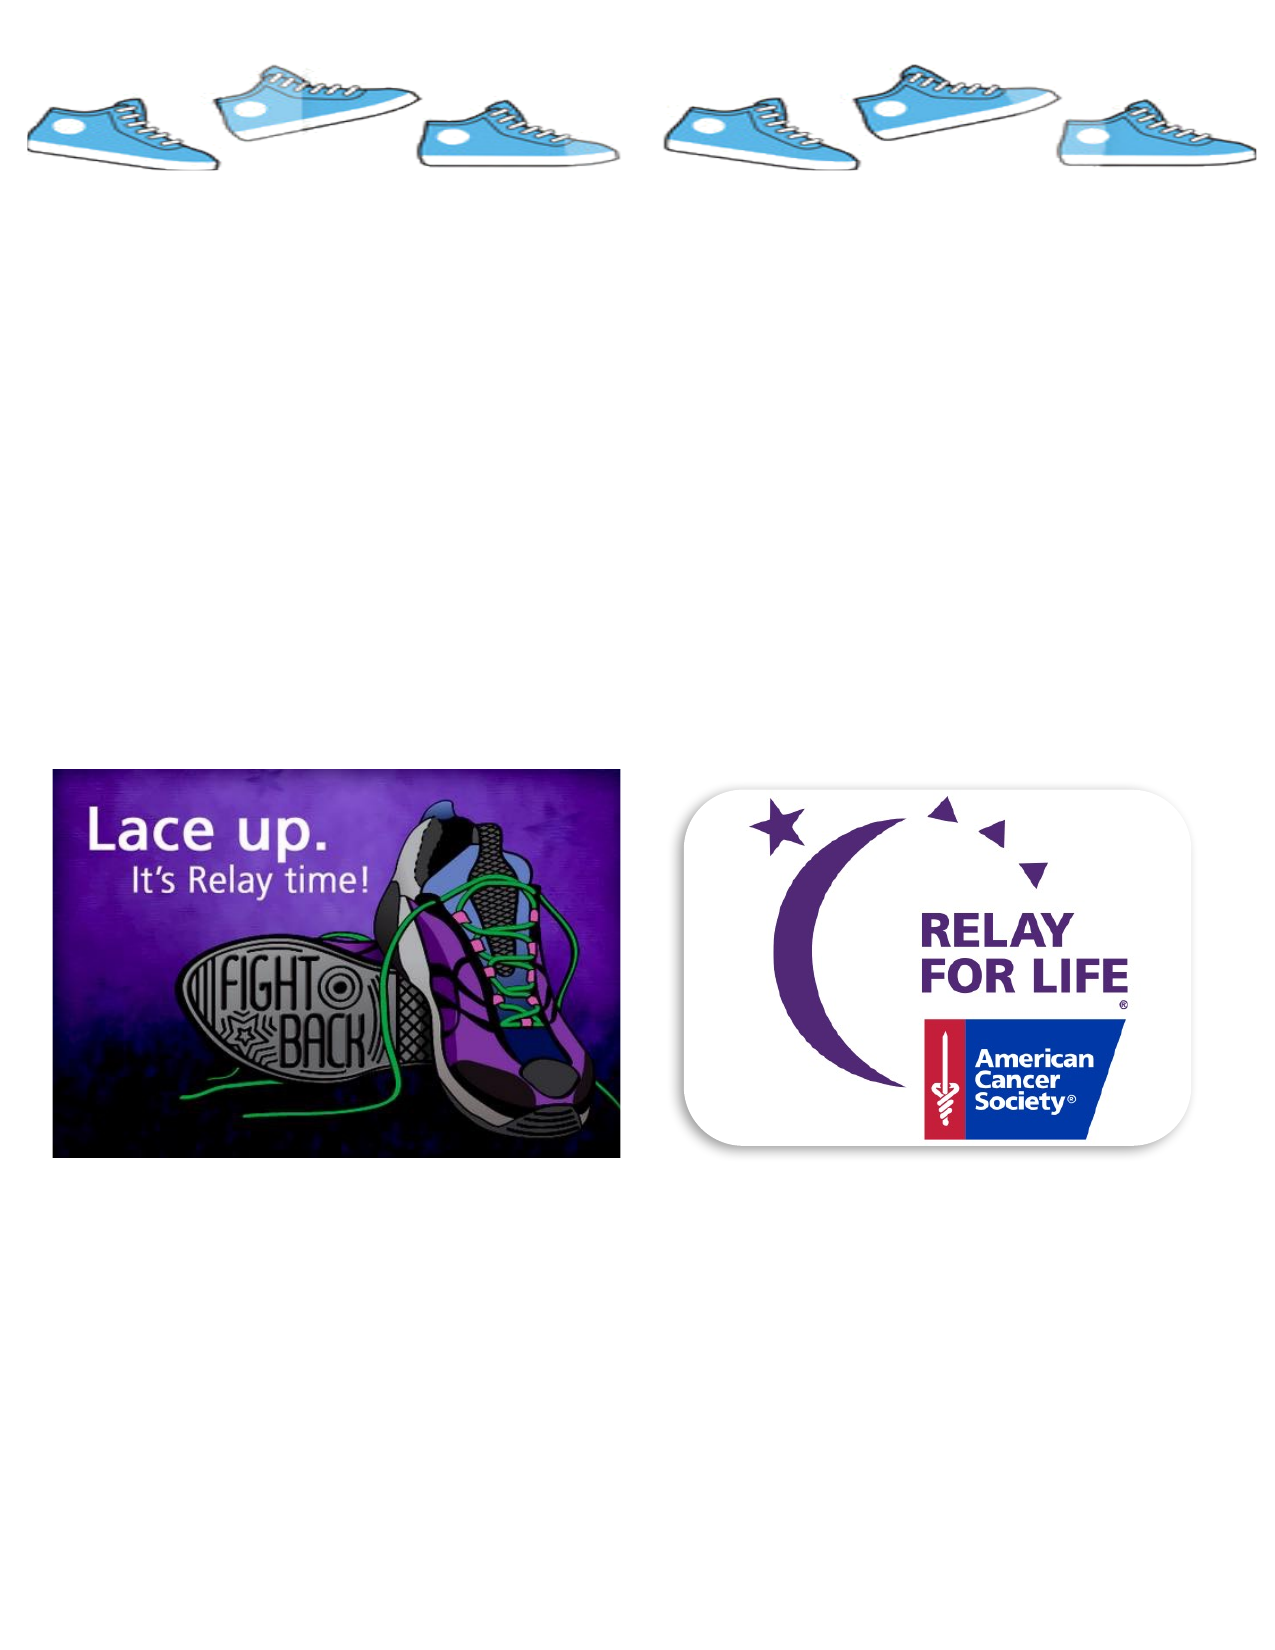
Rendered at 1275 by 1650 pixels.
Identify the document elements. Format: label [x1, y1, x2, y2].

picture [29, 63, 1182, 175]
picture [51, 769, 620, 1157]
picture [683, 789, 1192, 1146]
